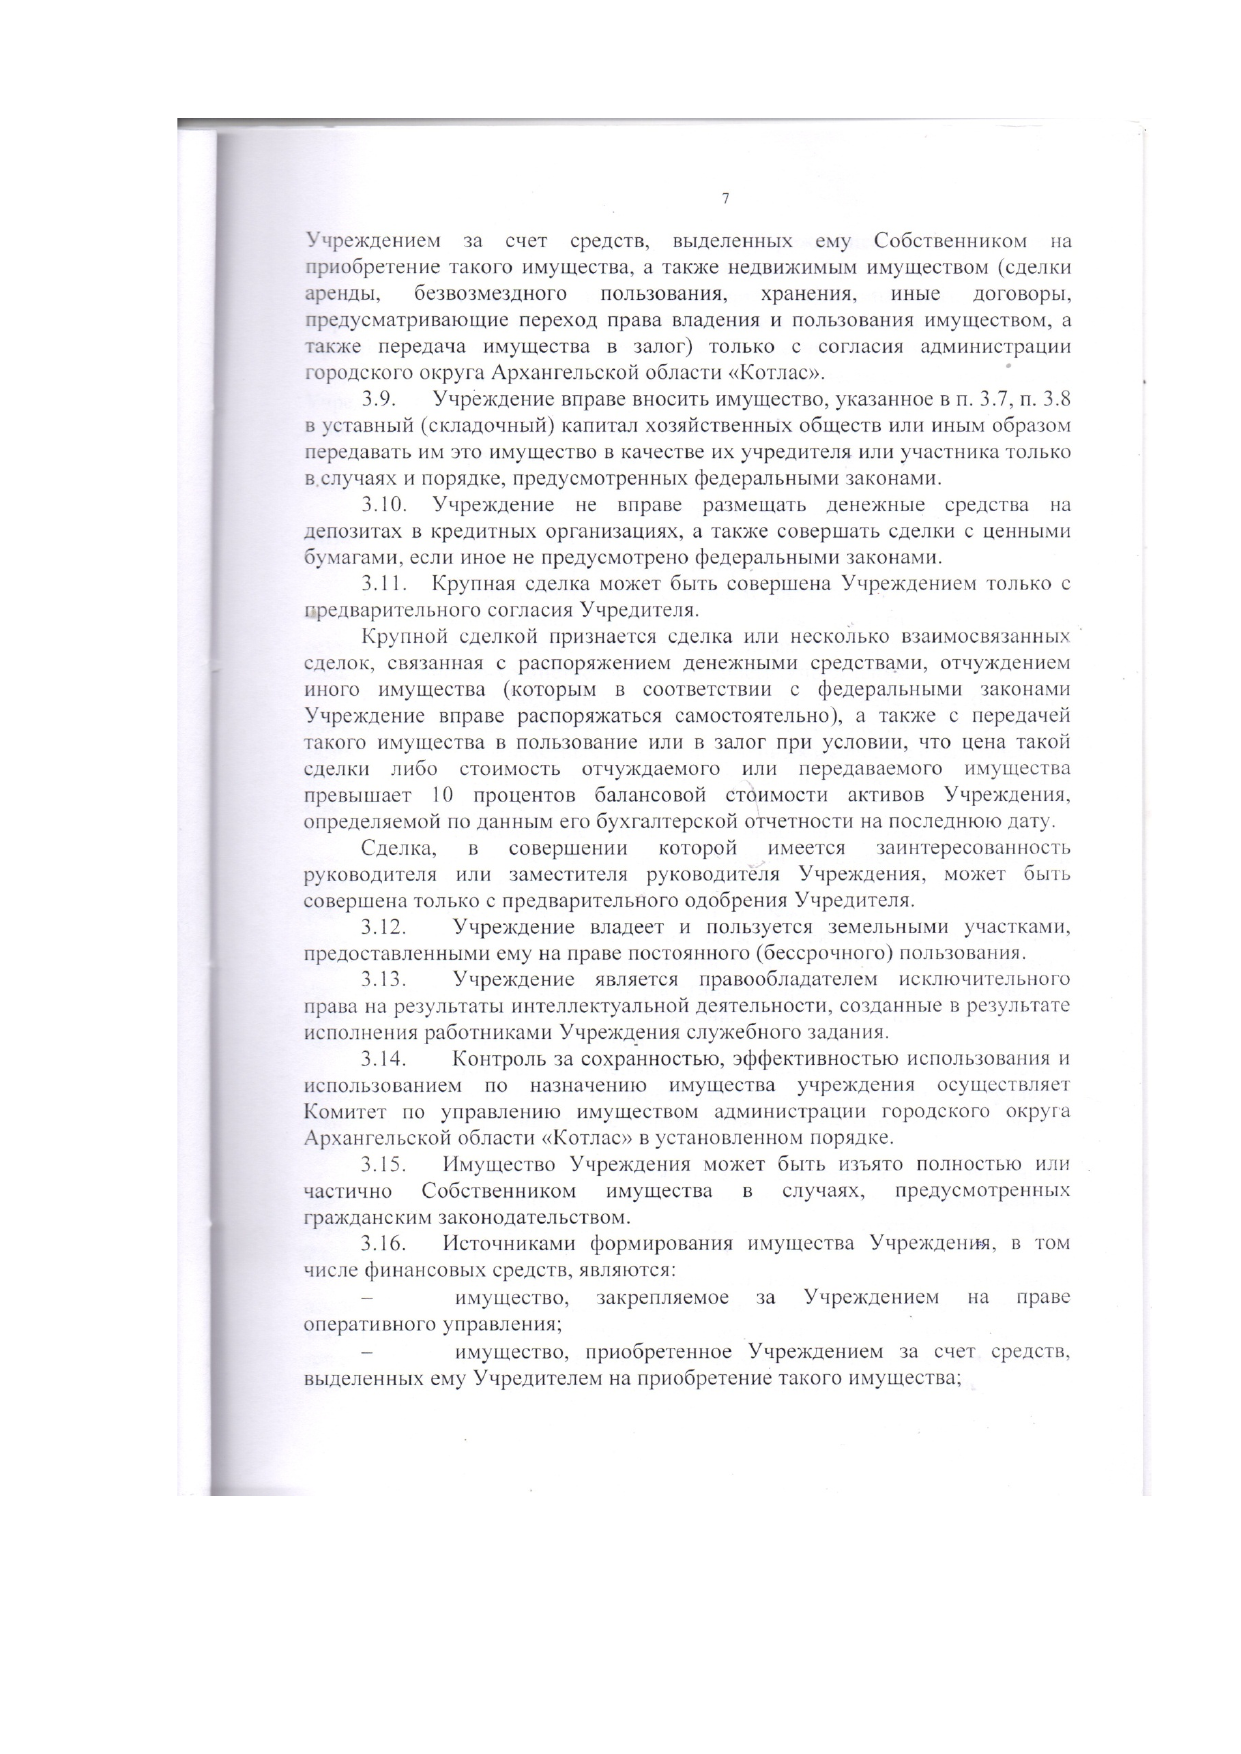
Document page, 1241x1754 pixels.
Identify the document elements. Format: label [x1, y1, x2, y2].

picture [177, 118, 1152, 1496]
